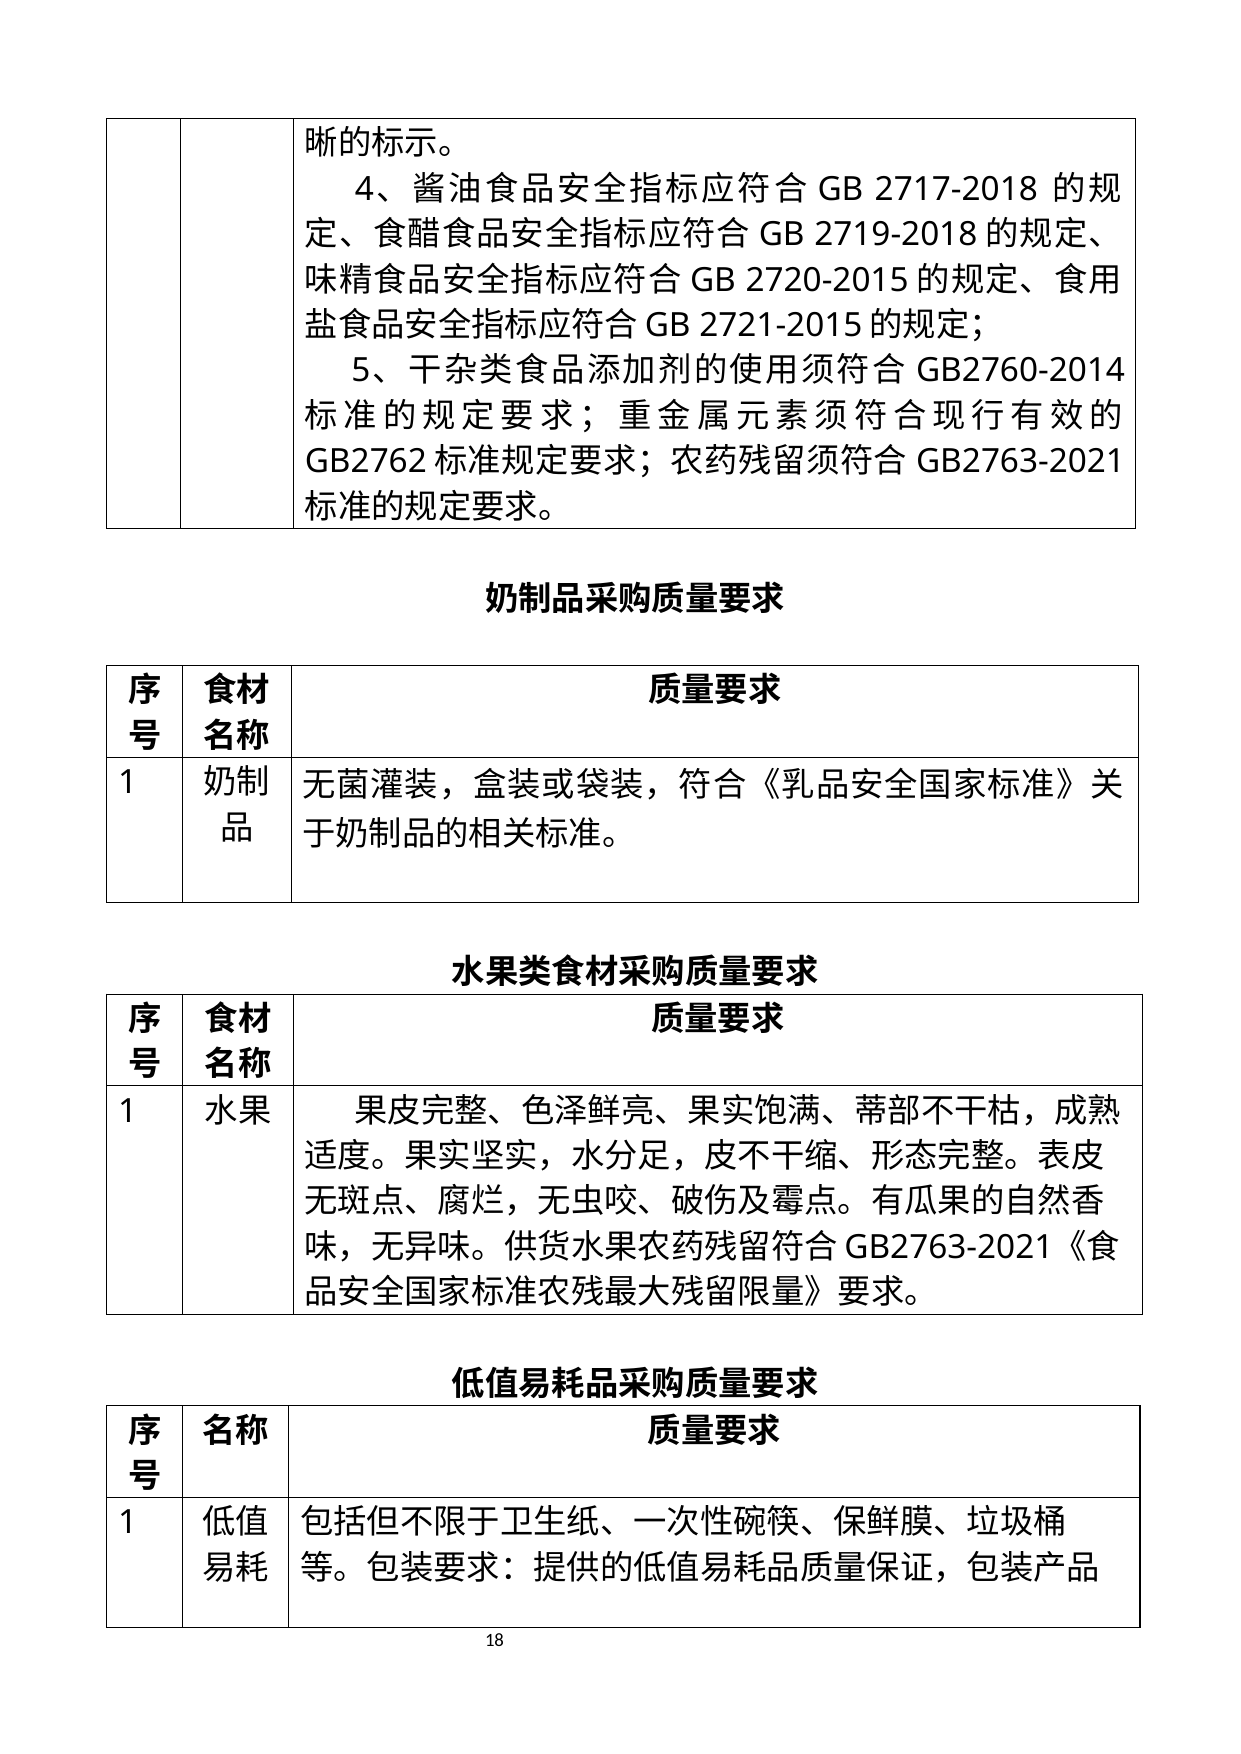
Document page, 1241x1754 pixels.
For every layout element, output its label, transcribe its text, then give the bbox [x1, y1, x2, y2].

table_header 质量要求 [292, 666, 1138, 757]
table_header 序号 [107, 995, 182, 1085]
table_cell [294, 119, 1135, 528]
table_cell 1 [107, 1498, 182, 1627]
text 水果类食材采购质量要求 [118, 948, 1152, 993]
table_header 名称 [183, 1406, 288, 1497]
table_header 食材名称 [183, 995, 293, 1085]
table_header 质量要求 [289, 1406, 1139, 1497]
table_cell 低值易耗品 [183, 1498, 288, 1627]
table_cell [289, 1498, 1139, 1627]
table_header 质量要求 [294, 995, 1142, 1085]
table_cell 果皮完整、色泽鲜亮、果实饱满、蒂部不干枯，成熟适度。果实坚实，水分足，皮不干缩、形态完整。表皮无斑点、腐烂，无虫咬、破伤及霉点。有瓜果的自然香味，无异味。供货水果农药残留符合GB2763-2021《食品安全国家标准农残最大残留限量》要求。 [294, 1086, 1142, 1313]
text 低值易耗品采购质量要求 [118, 1360, 1152, 1405]
table_cell 无菌灌装，盒装或袋装，符合《乳品安全国家标准》关于奶制品的相关标准。 [292, 758, 1138, 902]
table_cell 1 [107, 758, 182, 902]
text 奶制品采购质量要求 [118, 574, 1152, 620]
table_header 序号 [107, 666, 182, 757]
table_cell 奶制品 [183, 758, 291, 902]
table_header 食材名称 [183, 666, 291, 757]
table_cell 1 [107, 119, 180, 528]
table_cell 1 [107, 1086, 182, 1313]
table_header 序号 [107, 1406, 182, 1497]
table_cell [181, 119, 293, 528]
table_cell 水果 [183, 1086, 293, 1313]
